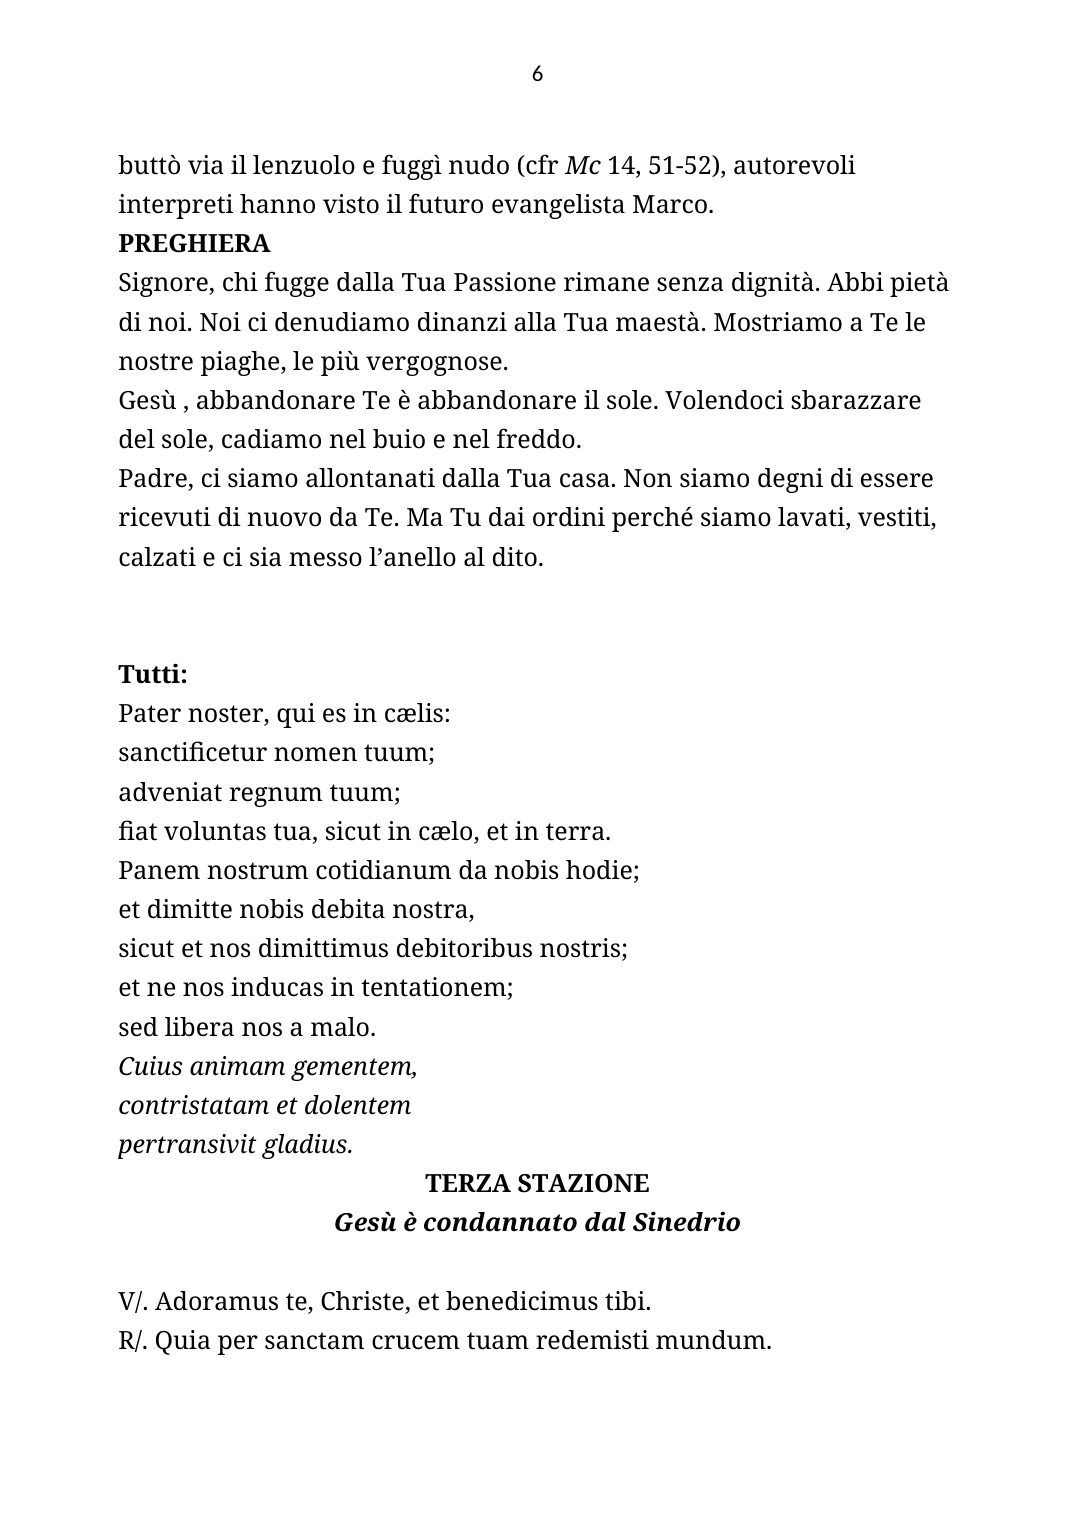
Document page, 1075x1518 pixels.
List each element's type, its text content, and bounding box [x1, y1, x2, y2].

text TERZA STAZIONE Gesù è condannato dal Sinedrio [118, 1166, 957, 1239]
text Gesù , abbandonare Te è abbandonare il sole. Volendoci sbarazzare del sole, cadiamo nel buio e nel freddo. [118, 383, 957, 456]
text Pater noster, qui es in cælis: sanctificetur nomen tuum; adveniat regnum tuum; fiat voluntas tua, sicut in cælo, et in terra. Panem nostrum cotidianum da nobis hodie; et dimitte nobis debita nostra, sicut et nos dimittimus debitoribus nostris; et ne nos inducas in tentationem; sed libera nos a malo. [118, 696, 957, 1043]
text Cuius animam gementem, contristatam et dolentem pertransivit gladius. [118, 1048, 957, 1161]
text PREGHIERA [118, 226, 957, 260]
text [118, 148, 957, 221]
text Padre, ci siamo allontanati dalla Tua casa. Non siamo degni di essere ricevuti di nuovo da Te. Ma Tu dai ordini perché siamo lavati, vestiti, calzati e ci sia messo l’anello al dito. [118, 461, 957, 573]
text Tutti: [118, 657, 957, 691]
text Signore, chi fugge dalla Tua Passione rimane senza dignità. Abbi pietà di noi. Noi ci denudiamo dinanzi alla Tua maestà. Mostriamo a Te le nostre piaghe, le più vergognose. [118, 265, 957, 377]
text V/. Adoramus te, Christe, et benedicimus tibi. R/. Quia per sanctam crucem tuam redemisti mundum. [118, 1283, 957, 1396]
